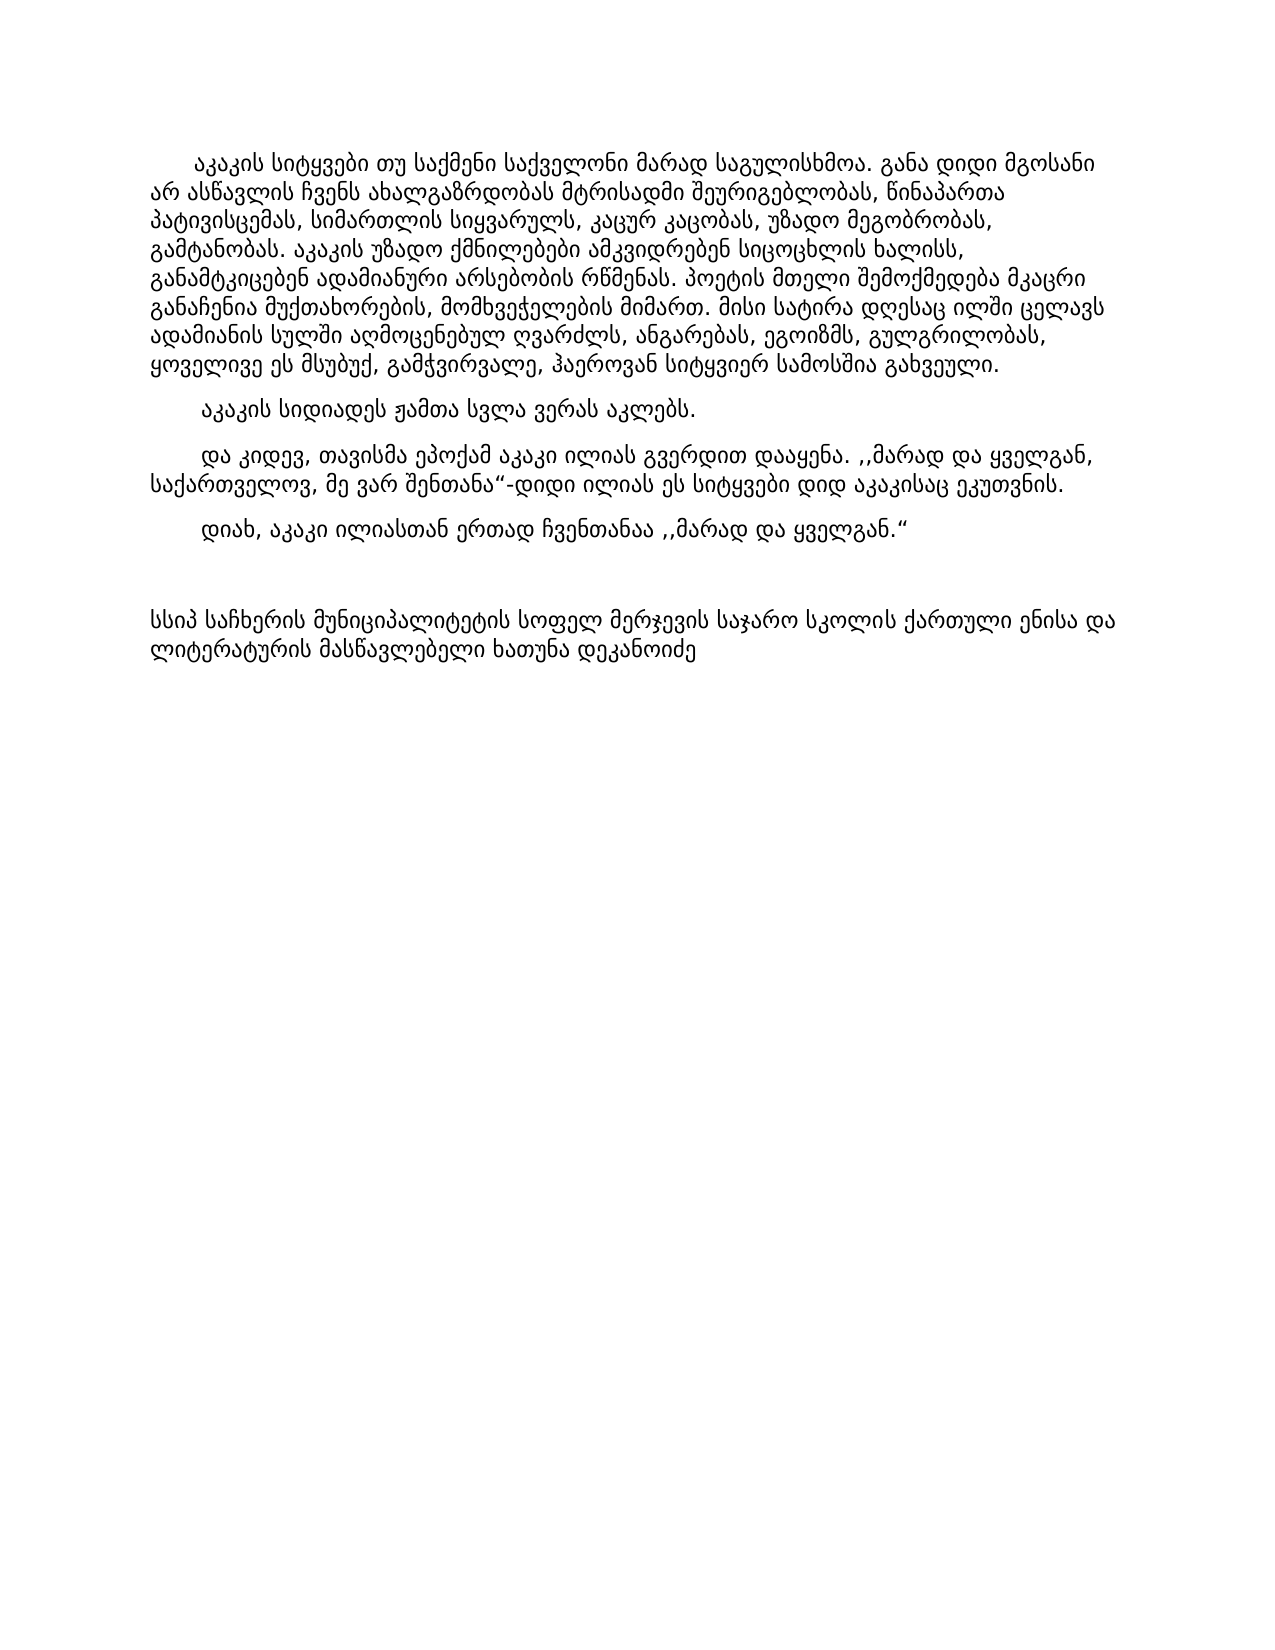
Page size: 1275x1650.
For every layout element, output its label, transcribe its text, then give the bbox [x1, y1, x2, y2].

text და კიდევ, თავისმა ეპოქამ აკაკი ილიას გვერდით დააყენა. ,,მარად და ყველგან, საქართველოვ, მე ვარ შენთანა“-დიდი ილიას ეს სიტყვები დიდ აკაკისაც ეკუთვნის. [150, 442, 1125, 497]
text აკაკის სიტყვები თუ საქმენი საქველონი მარად საგულისხმოა. განა დიდი მგოსანი არ ასწავლის ჩვენს ახალგაზრდობას მტრისადმი შეურიგებლობას, წინაპართა პატივისცემას, სიმართლის სიყვარულს, კაცურ კაცობას, უზადო მეგობრობას, გამტანობას. აკაკის უზადო ქმნილებები ამკვიდრებენ სიცოცხლის ხალისს, განამტკიცებენ ადამიანური არსებობის რწმენას. პოეტის მთელი შემოქმედება მკაცრი განაჩენია მუქთახორების, მომხვეჭელების მიმართ. მისი სატირა დღესაც ილში ცელავს ადამიანის სულში აღმოცენებულ ღვარძლს, ანგარებას, ეგოიზმს, გულგრილობას, ყოველივე ეს მსუბუქ, გამჭვირვალე, ჰაეროვან სიტყვიერ სამოსშია გახვეული. [150, 150, 1125, 378]
text აკაკის სიდიადეს ჟამთა სვლა ვერას აკლებს. [150, 397, 1125, 423]
text დიახ, აკაკი ილიასთან ერთად ჩვენთანაა ,,მარად და ყველგან.“ [150, 516, 1125, 543]
text სსიპ საჩხერის მუნიციპალიტეტის სოფელ მერჯევის საჯარო სკოლის ქართული ენისა და ლიტერატურის მასწავლებელი ხათუნა დეკანოიძე [150, 607, 1125, 662]
